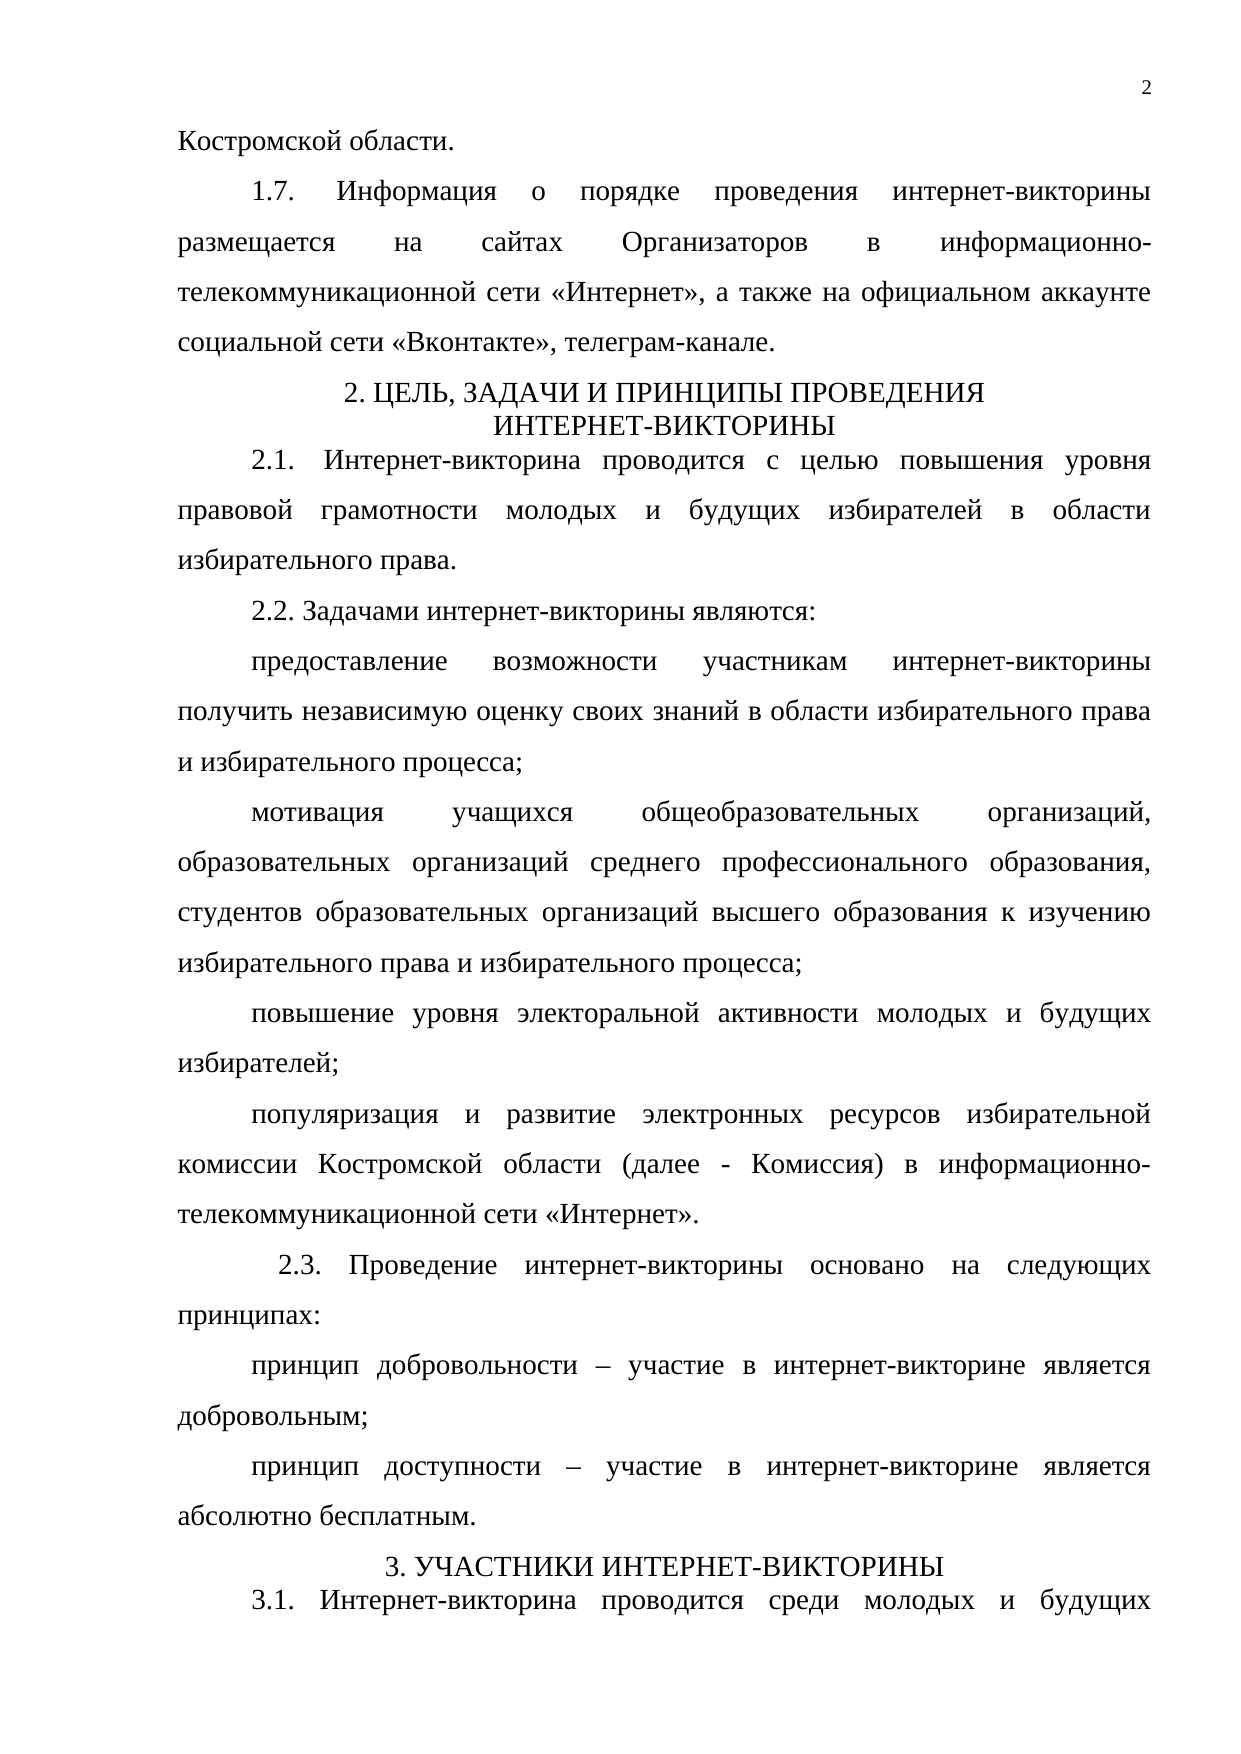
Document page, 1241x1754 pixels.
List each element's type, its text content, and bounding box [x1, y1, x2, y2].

text 2. Цель, задачи и принципы проведения [177, 375, 1152, 408]
text 3. УЧАСТНИКИ ИНТЕРНЕТ-ВИКТОРИНЫ [177, 1549, 1152, 1582]
text 2.1. Интернет-викторина проводится с целью повышения уровня правовой грамотности молодых и будущих избирателей в области избирательного права. [177, 442, 1152, 576]
text предоставление возможности участникам интернет-викторины получить независимую оценку своих знаний в области избирательного права и избирательного процесса; [177, 643, 1152, 777]
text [177, 1582, 1152, 1616]
text повышение уровня электоральной активности молодых и будущих избирателей; [177, 995, 1152, 1079]
text 1.7. Информация о порядке проведения интернет-викторины размещается на сайтах Организаторов в информационно-телекоммуникационной сети «Интернет», а также на официальном аккаунте социальной сети «Вконтакте», телеграм-канале. [177, 173, 1152, 358]
text интернет-викторины [177, 408, 1152, 442]
text принцип доступности – участие в интернет-викторине является абсолютно бесплатным. [177, 1448, 1152, 1532]
text популяризация и развитие электронных ресурсов избирательной комиссии Костромской области (далее - Комиссия) в информационно-телекоммуникационной сети «Интернет». [177, 1096, 1152, 1230]
text 2.2. Задачами интернет-викторины являются: [177, 593, 1152, 626]
text мотивация учащихся общеобразовательных организаций, образовательных организаций среднего профессионального образования, студентов образовательных организаций высшего образования к изучению избирательного права и избирательного процесса; [177, 794, 1152, 978]
text принцип добровольности – участие в интернет-викторине является добровольным; [177, 1347, 1152, 1431]
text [177, 123, 1152, 157]
text 2.3. Проведение интернет-викторины основано на следующих принципах: [177, 1247, 1152, 1331]
